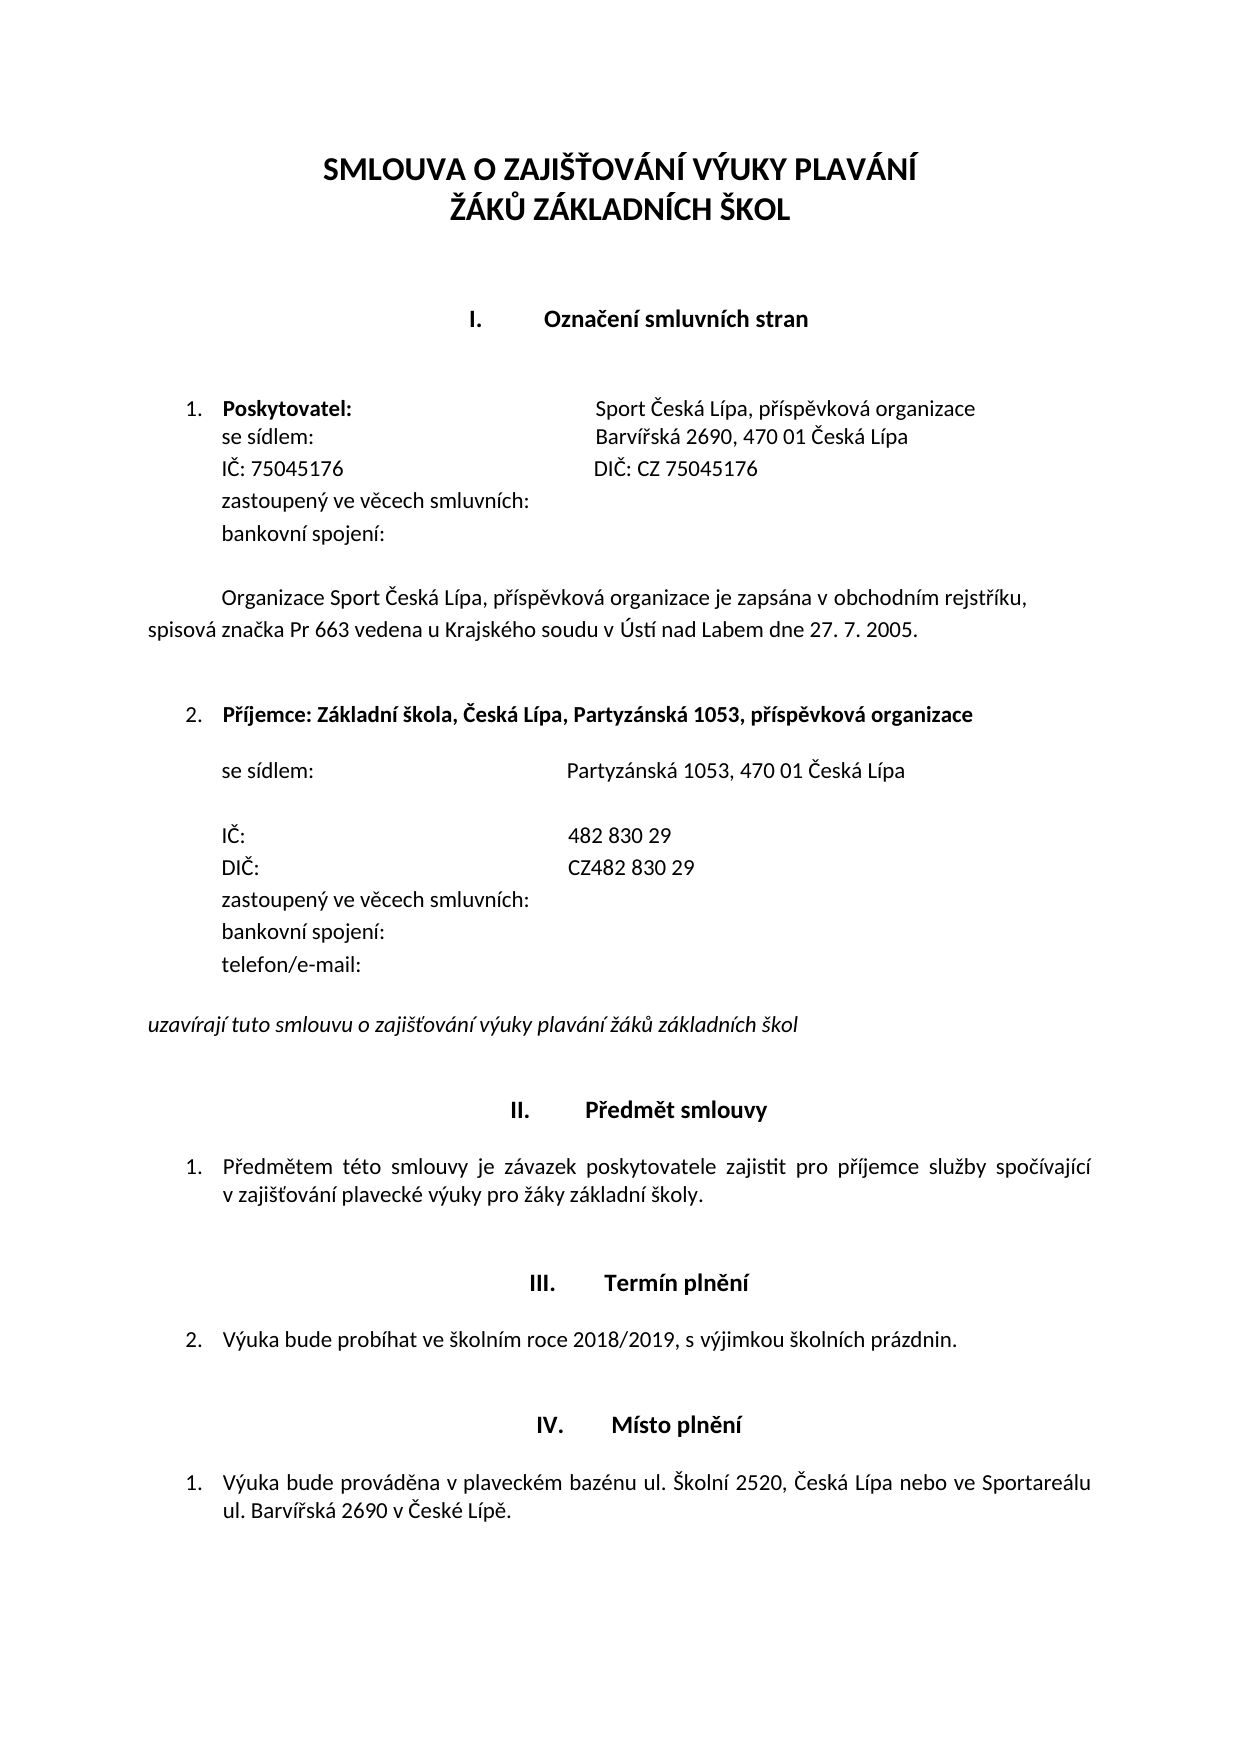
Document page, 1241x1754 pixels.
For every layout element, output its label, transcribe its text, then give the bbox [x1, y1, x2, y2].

list Termín plnění [185, 1267, 1093, 1298]
text se sídlem: Partyzánská 1053, 470 01 Česká Lípa [148, 757, 1093, 817]
text zastoupený ve věcech smluvních: [148, 487, 1093, 514]
text se sídlem: Barvířská 2690, 470 01 Česká Lípa [148, 422, 1093, 450]
list Místo plnění [185, 1410, 1093, 1440]
text bankovní spojení: [148, 519, 1093, 547]
text zastoupený ve věcech smluvních: [148, 885, 1093, 913]
text IČ: 482 830 29 [148, 821, 1093, 849]
list Výuka bude probíhat ve školním roce 2018/2019, s výjimkou školních prázdnin. [185, 1326, 1093, 1354]
text bankovní spojení: [148, 917, 1093, 946]
text telefon/e-mail: [148, 950, 1093, 978]
list Výuka bude prováděna v plaveckém bazénu ul. Školní 2520, Česká Lípa nebo ve Sportareálu ul. Barvířská 2690 v České Lípě. [185, 1468, 1093, 1524]
text Organizace Sport Česká Lípa, příspěvková organizace je zapsána v obchodním rejstříku, spisová značka Pr 663 vedena u Krajského soudu v Ústí nad Labem dne 27. 7. 2005. [148, 583, 1093, 643]
text uzavírají tuto smlouvu o zajišťování výuky plavání žáků základních škol [148, 1010, 1093, 1038]
list Předmětem této smlouvy je závazek poskytovatele zajistit pro příjemce služby spočívající v zajišťování plavecké výuky pro žáky základní školy. [185, 1152, 1093, 1208]
text IČ: 75045176 DIČ: CZ 75045176 [148, 454, 1093, 482]
list Poskytovatel: Sport Česká Lípa, příspěvková organizace [185, 394, 1093, 422]
list Příjemce: Základní škola, Česká Lípa, Partyzánská 1053, příspěvková organizace [185, 701, 1093, 757]
list Označení smluvních stran [185, 303, 1093, 334]
text ŽÁKŮ ZÁKLADNÍCH ŠKOL [148, 188, 1093, 229]
list Předmět smlouvy [185, 1094, 1093, 1124]
text SMLOUVA O ZAJIŠŤOVÁNÍ VÝUKY PLAVÁNÍ [148, 148, 1093, 188]
text DIČ: CZ482 830 29 [148, 853, 1093, 881]
